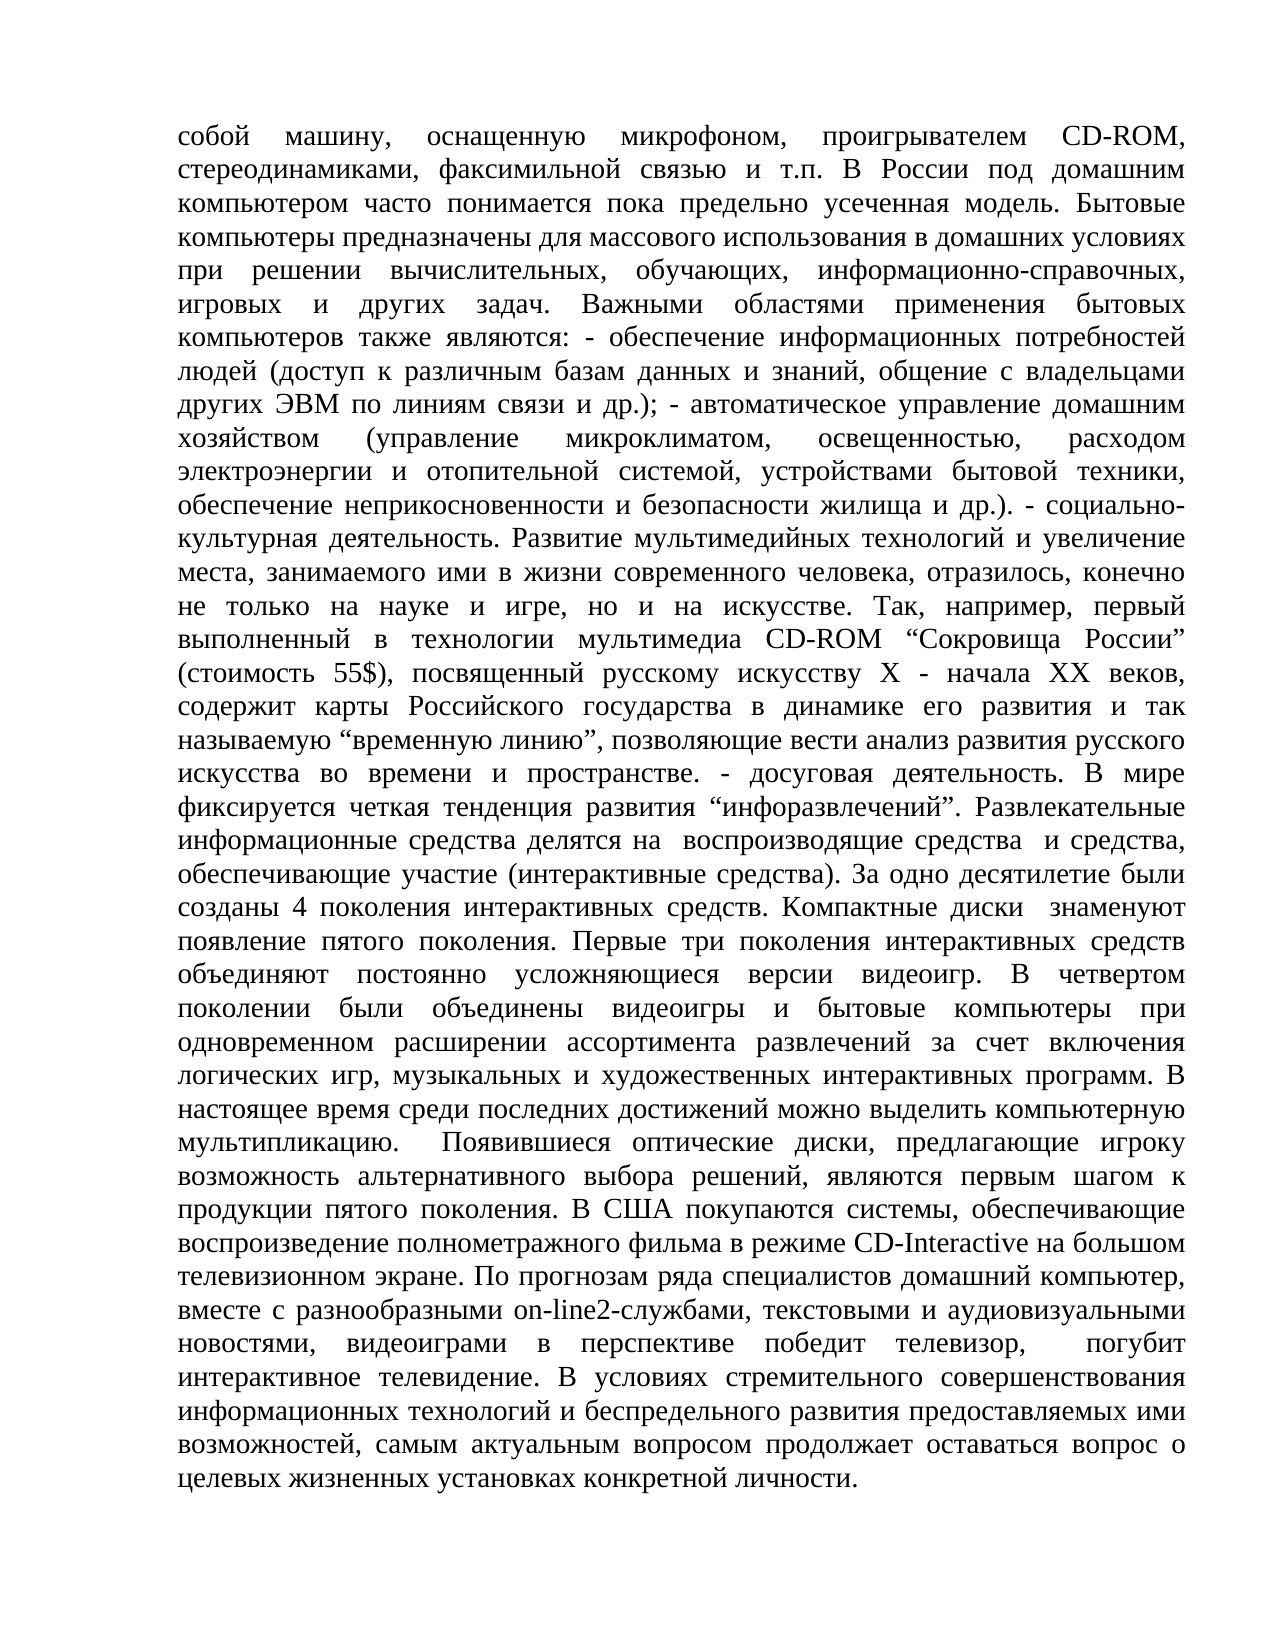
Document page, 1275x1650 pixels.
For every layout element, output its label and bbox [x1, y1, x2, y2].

text [177, 118, 1186, 1493]
